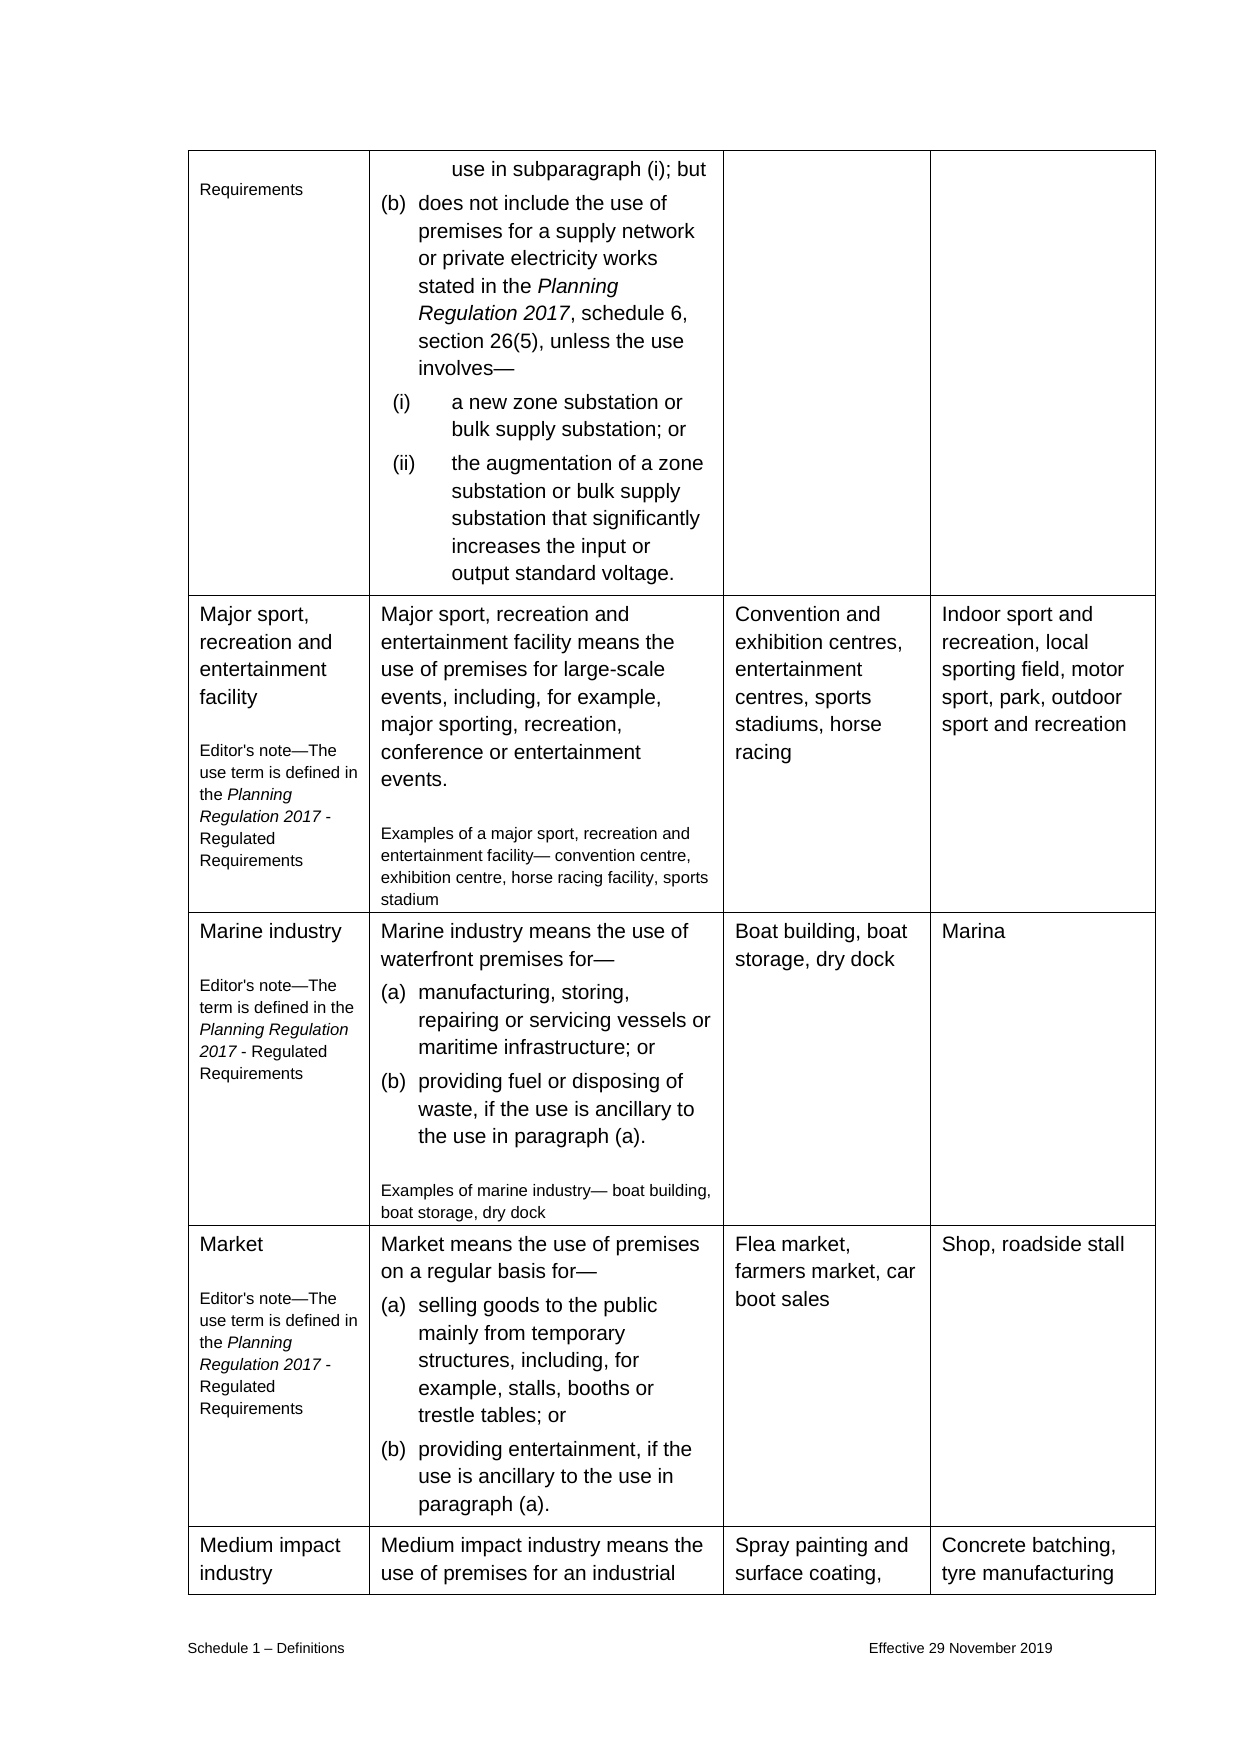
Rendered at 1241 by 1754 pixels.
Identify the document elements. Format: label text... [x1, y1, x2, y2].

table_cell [931, 151, 1155, 595]
table_cell Marina [931, 913, 1155, 1224]
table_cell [931, 1527, 1155, 1594]
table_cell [724, 151, 930, 595]
table_cell Flea market, farmers market, car boot sales [724, 1226, 930, 1526]
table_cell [724, 1527, 930, 1594]
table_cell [189, 151, 369, 595]
table_cell Marine industry means the use of waterfront premises for— manufacturing, storing, repairing or servicing vessels or maritime infrastructure; or providing fuel or disposing of waste, if the use is ancillary to the use in paragraph (a). Examples of marine industry— boat building, boat storage, dry dock [370, 913, 723, 1224]
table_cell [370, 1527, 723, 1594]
table_cell Marine industry Editor's note—The term is defined in the Planning Regulation 2017 - Regulated Requirements [189, 913, 369, 1224]
table_cell Boat building, boat storage, dry dock [724, 913, 930, 1224]
table_cell Indoor sport and recreation, local sporting field, motor sport, park, outdoor sport and recreation [931, 596, 1155, 912]
table_cell Major sport, recreation and entertainment facility means the use of premises for large-scale events, including, for example, major sporting, recreation, conference or entertainment events. Examples of a major sport, recreation and entertainment facility— convention centre, exhibition centre, horse racing facility, sports stadium [370, 596, 723, 912]
table_cell Shop, roadside stall [931, 1226, 1155, 1526]
table_cell Market Editor's note—The use term is defined in the Planning Regulation 2017 - Regulated Requirements [189, 1226, 369, 1526]
table_cell Convention and exhibition centres, entertainment centres, sports stadiums, horse racing [724, 596, 930, 912]
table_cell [370, 151, 723, 595]
table_cell Major sport, recreation and entertainment facility Editor's note—The use term is defined in the Planning Regulation 2017 - Regulated Requirements [189, 596, 369, 912]
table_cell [189, 1527, 369, 1594]
table_cell Market means the use of premises on a regular basis for— selling goods to the public mainly from temporary structures, including, for example, stalls, booths or trestle tables; or providing entertainment, if the use is ancillary to the use in paragraph (a). [370, 1226, 723, 1526]
